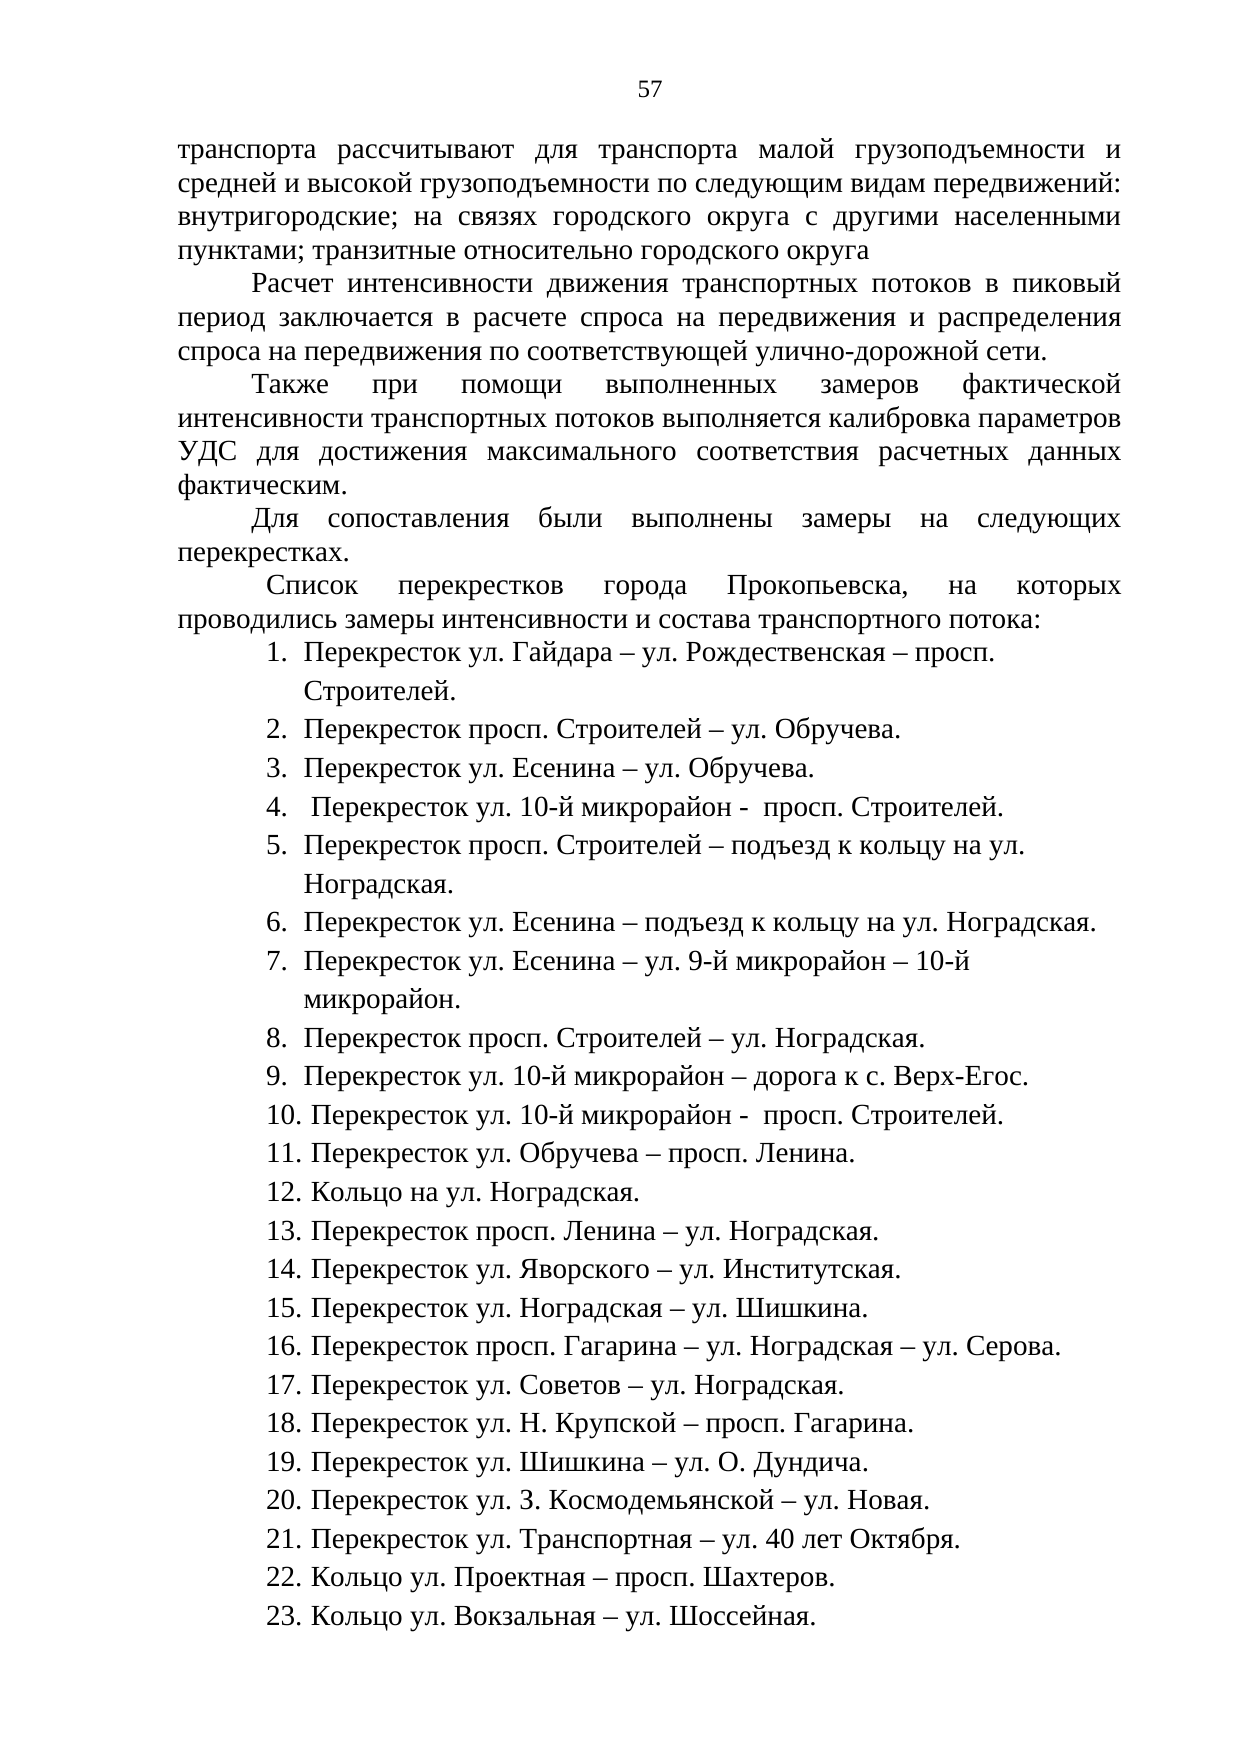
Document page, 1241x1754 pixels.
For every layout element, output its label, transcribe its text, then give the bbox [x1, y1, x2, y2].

list Перекресток просп. Ленина – ул. Ноградская. [266, 1213, 1122, 1246]
list Перекресток ул. Н. Крупской – просп. Гагарина. [266, 1405, 1122, 1439]
list Перекресток ул. Гайдара – ул. Рождественская – просп. Строителей. [266, 634, 1122, 707]
list Кольцо ул. Проектная – просп. Шахтеров. [266, 1559, 1122, 1593]
list Перекресток просп. Строителей – ул. Обручева. [266, 712, 1122, 745]
list Перекресток ул. Обручева – просп. Ленина. [266, 1136, 1122, 1169]
list Перекресток просп. Гагарина – ул. Ноградская – ул. Серова. [266, 1328, 1122, 1362]
text Также при помощи выполненных замеров фактической интенсивности транспортных потоков выполняется калибровка параметров УДС для достижения максимального соответствия расчетных данных фактическим. [177, 366, 1122, 500]
text Для сопоставления были выполнены замеры на следующих перекрестках. [177, 500, 1122, 567]
list Перекресток ул. 10-й микрорайон – дорога к с. Верх-Егос. [266, 1058, 1122, 1092]
list Перекресток ул. 10-й микрорайон - просп. Строителей. [266, 1097, 1122, 1131]
list Кольцо ул. Вокзальная – ул. Шоссейная. [266, 1598, 1122, 1632]
list Перекресток ул. З. Космодемьянской – ул. Новая. [266, 1482, 1122, 1516]
text Список перекрестков города Прокопьевска, на которых проводились замеры интенсивности и состава транспортного потока: [177, 567, 1122, 634]
list Перекресток просп. Строителей – подъезд к кольцу на ул. Ноградская. [266, 827, 1122, 899]
list Кольцо на ул. Ноградская. [266, 1174, 1122, 1208]
list Перекресток ул. 10-й микрорайон - просп. Строителей. [266, 789, 1122, 822]
list Перекресток ул. Транспортная – ул. 40 лет Октября. [266, 1521, 1122, 1554]
list Перекресток ул. Советов – ул. Ноградская. [266, 1367, 1122, 1400]
list Перекресток ул. Ноградская – ул. Шишкина. [266, 1290, 1122, 1323]
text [177, 131, 1122, 266]
list Перекресток просп. Строителей – ул. Ноградская. [266, 1020, 1122, 1053]
list Перекресток ул. Есенина – подъезд к кольцу на ул. Ноградская. [266, 904, 1122, 938]
list Перекресток ул. Яворского – ул. Институтская. [266, 1251, 1122, 1285]
text Расчет интенсивности движения транспортных потоков в пиковый период заключается в расчете спроса на передвижения и распределения спроса на передвижения по соответствующей улично-дорожной сети. [177, 266, 1122, 366]
list Перекресток ул. Есенина – ул. Обручева. [266, 750, 1122, 784]
list Перекресток ул. Есенина – ул. 9-й микрорайон – 10-й микрорайон. [266, 943, 1122, 1015]
list Перекресток ул. Шишкина – ул. О. Дундича. [266, 1444, 1122, 1477]
